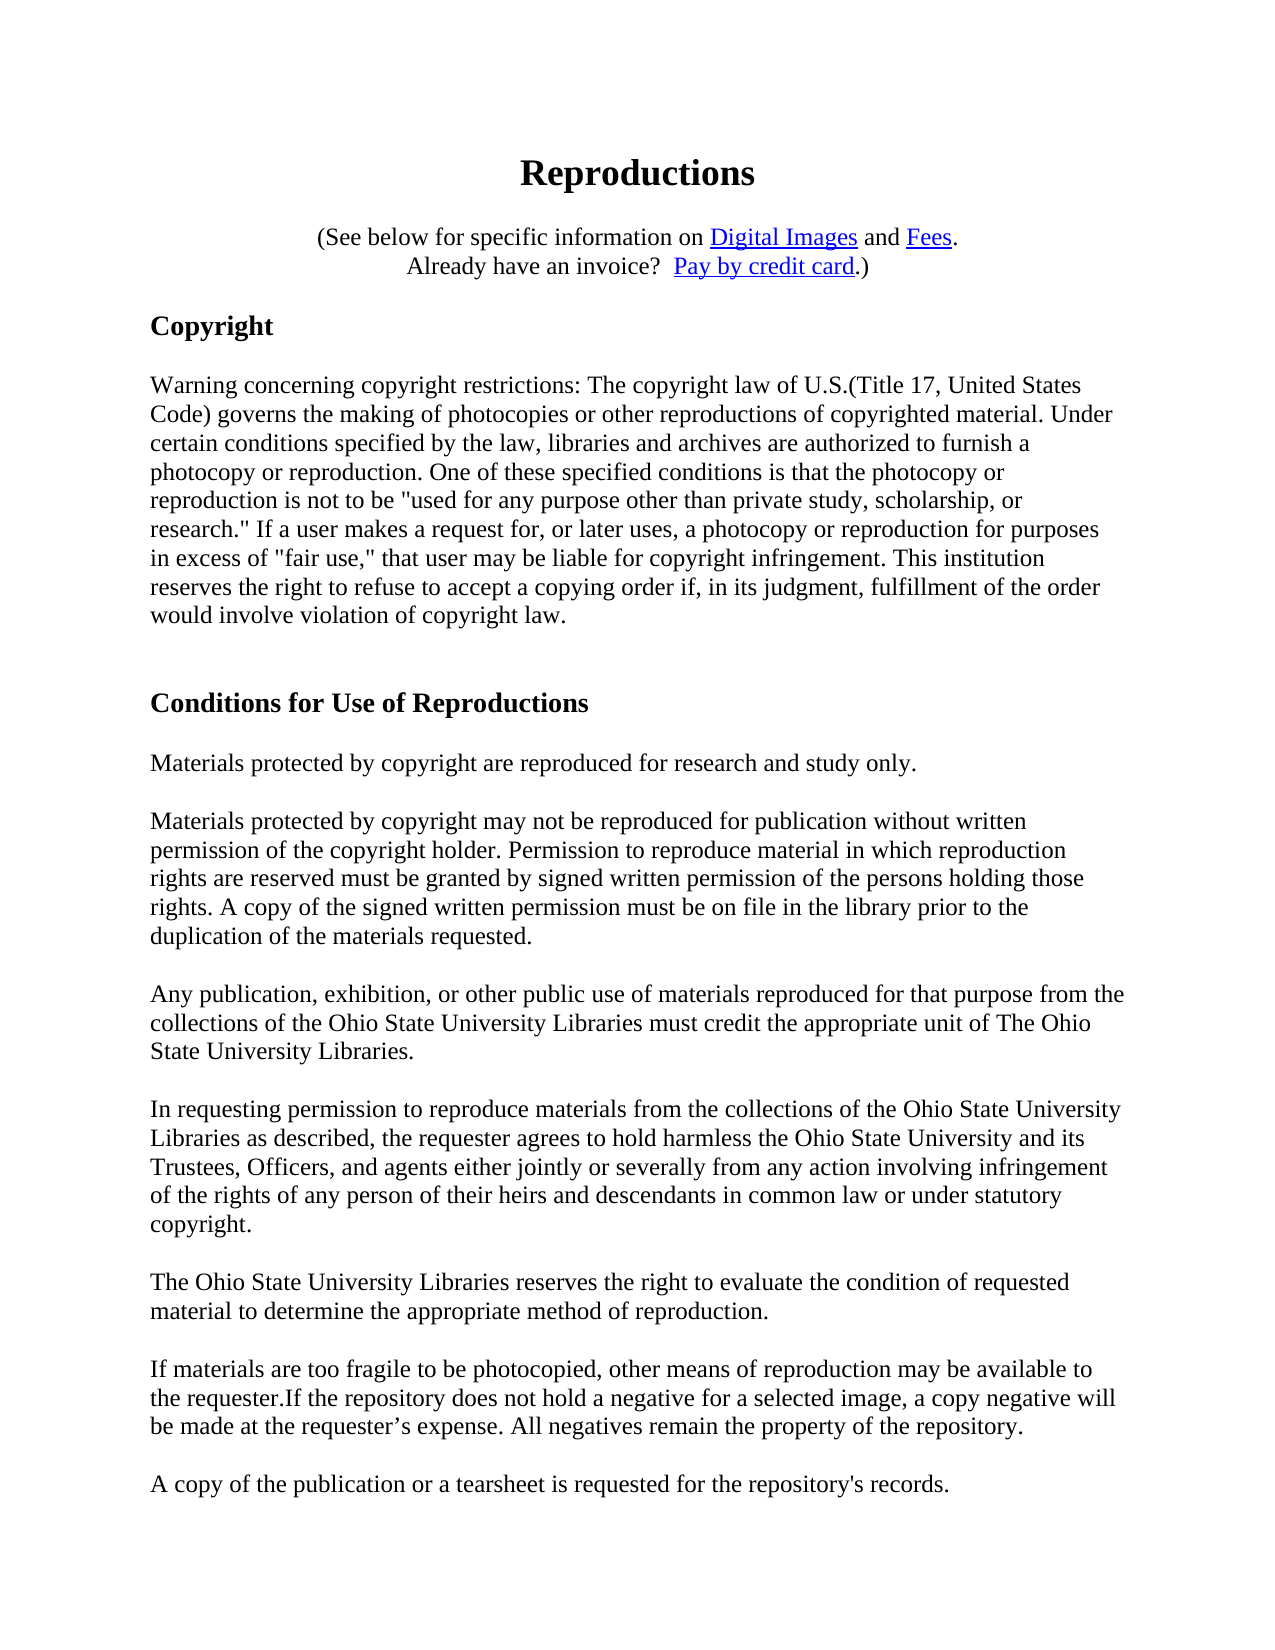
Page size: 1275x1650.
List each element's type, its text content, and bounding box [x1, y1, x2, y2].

text Warning concerning copyright restrictions: The copyright law of U.S.(Title 17, United States Code) governs the making of photocopies or other reproductions of copyrighted material. Under certain conditions specified by the law, libraries and archives are authorized to furnish a photocopy or reproduction. One of these specified conditions is that the photocopy or reproduction is not to be "used for any purpose other than private study, scholarship, or research." If a user makes a request for, or later uses, a photocopy or reproduction for purposes in excess of "fair use," that user may be liable for copyright infringement. This institution reserves the right to refuse to accept a copying order if, in its judgment, fulfillment of the order would involve violation of copyright law. [150, 371, 1125, 657]
text In requesting permission to reproduce materials from the collections of the Ohio State University Libraries as described, the requester agrees to hold harmless the Ohio State University and its Trustees, Officers, and agents either jointly or severally from any action involving infringement of the rights of any person of their heirs and descendants in common law or under statutory copyright. [150, 1094, 1125, 1238]
text Materials protected by copyright may not be reproduced for publication without written permission of the copyright holder. Permission to reproduce material in which reproduction rights are reserved must be granted by signed written permission of the persons holding those rights. A copy of the signed written permission must be on file in the library prior to the duplication of the materials requested. [150, 806, 1125, 950]
text (See below for specific information on Digital Images and Fees. Already have an invoice? Pay by credit card.) [150, 222, 1125, 280]
text If materials are too fragile to be photocopied, other means of reproduction may be available to the requester.If the repository does not hold a negative for a selected image, a copy negative will be made at the requester’s expense. All negatives remain the property of the repository. [150, 1354, 1125, 1440]
text Any publication, exhibition, or other public use of materials reproduced for that purpose from the collections of the Ohio State University Libraries must credit the appropriate unit of The Ohio State University Libraries. [150, 979, 1125, 1065]
text Copyright [150, 309, 1125, 341]
text Reproductions [150, 150, 1125, 193]
text The Ohio State University Libraries reserves the right to evaluate the condition of requested material to determine the appropriate method of reproduction. [150, 1267, 1125, 1325]
text Conditions for Use of Reproductions [150, 686, 1125, 719]
text A copy of the publication or a tearsheet is requested for the repository's records. [150, 1469, 1125, 1498]
text Materials protected by copyright are reproduced for research and study only. [150, 748, 1125, 777]
